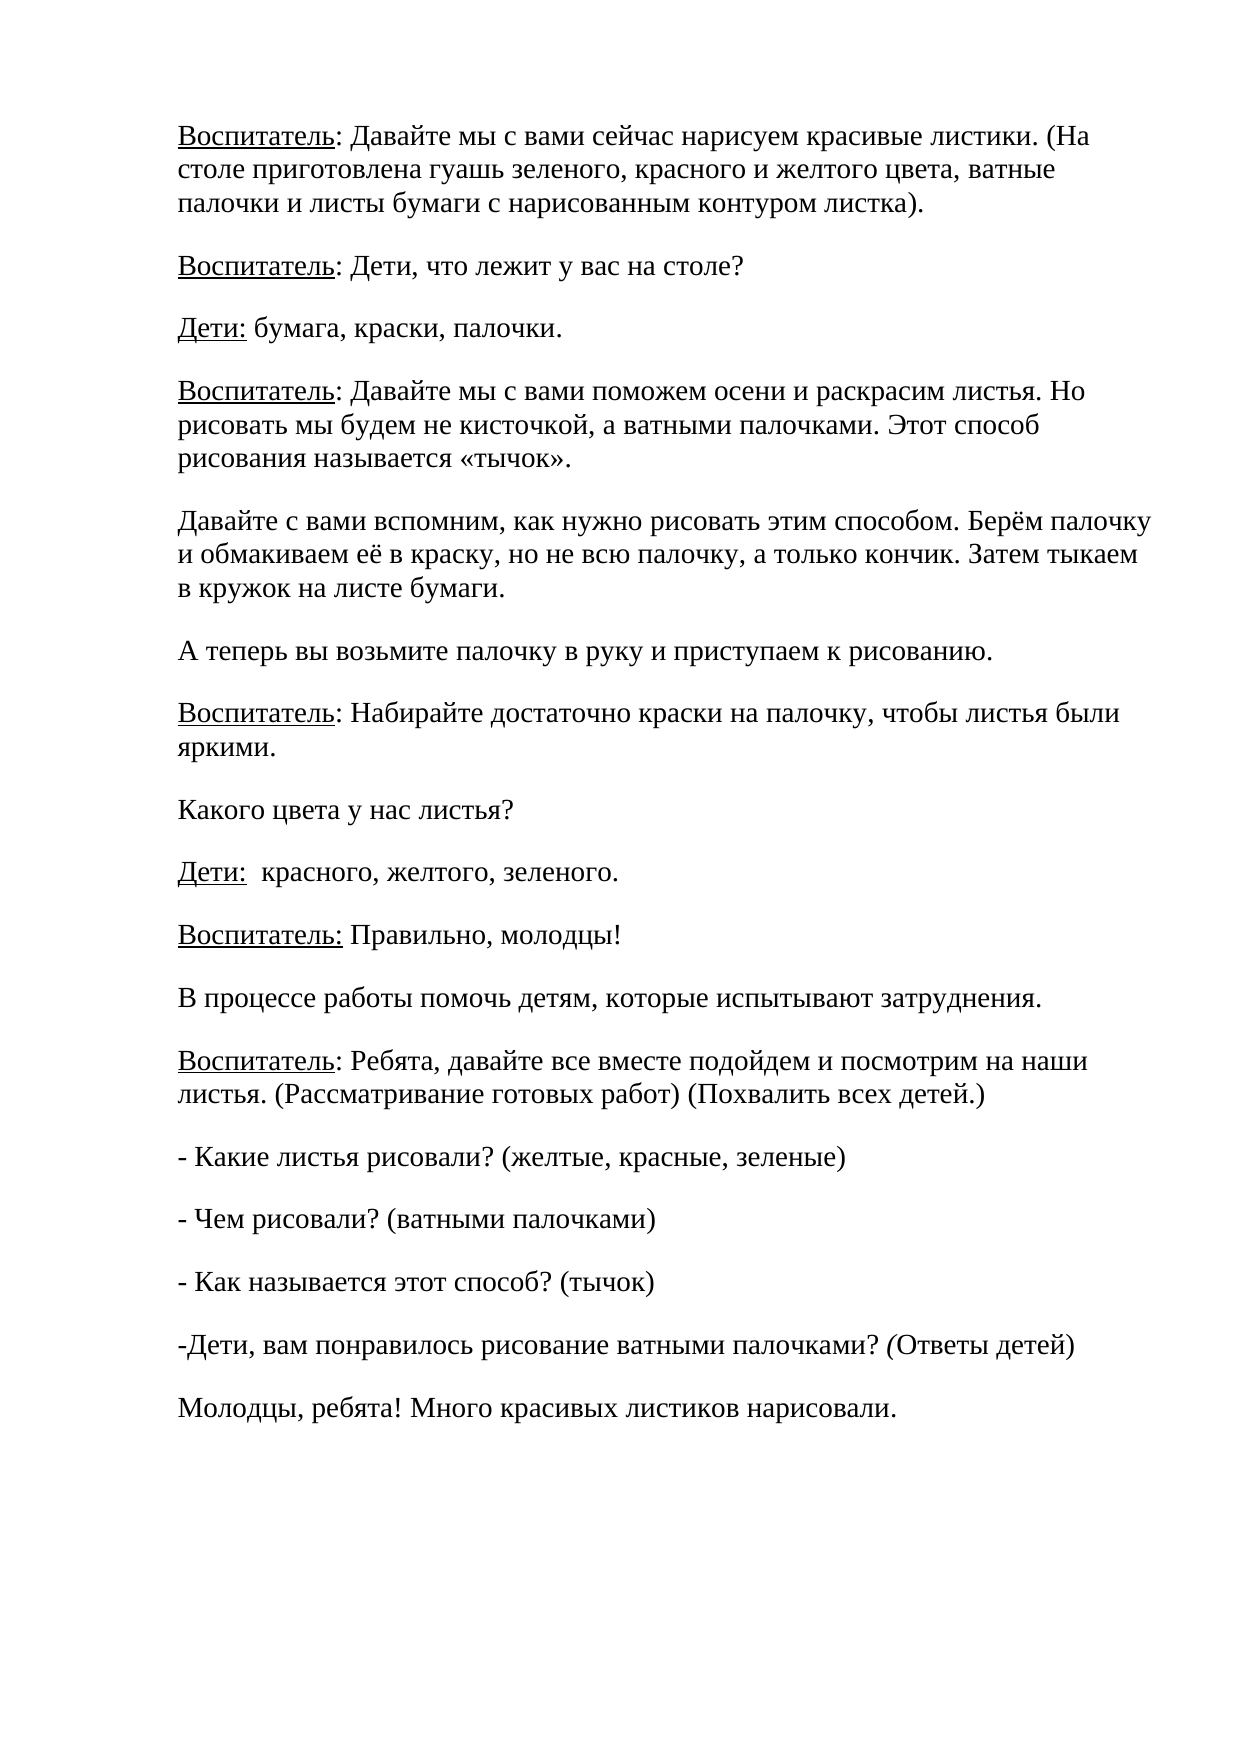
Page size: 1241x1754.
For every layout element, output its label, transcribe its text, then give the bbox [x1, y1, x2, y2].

text Дети: красного, желтого, зеленого. [177, 854, 1152, 888]
text А теперь вы возьмите палочку в руку и приступаем к рисованию. [177, 633, 1152, 666]
text - Как называется этот способ? (тычок) [177, 1264, 1152, 1298]
text Какого цвета у нас листья? [177, 792, 1152, 825]
text Воспитатель: Давайте мы с вами сейчас нарисуем красивые листики. (На столе приготовлена гуашь зеленого, красного и желтого цвета, ватные палочки и листы бумаги с нарисованным контуром листка). [177, 118, 1152, 219]
text Воспитатель: Набирайте достаточно краски на палочку, чтобы листья были яркими. [177, 696, 1152, 763]
text - Чем рисовали? (ватными палочками) [177, 1202, 1152, 1235]
text В процессе работы помочь детям, которые испытывают затруднения. [177, 980, 1152, 1013]
text - Какие листья рисовали? (желтые, красные, зеленые) [177, 1139, 1152, 1172]
text Воспитатель: Ребята, давайте все вместе подойдем и посмотрим на наши листья. (Рассматривание готовых работ) (Похвалить всех детей.) [177, 1043, 1152, 1110]
text Давайте с вами вспомним, как нужно рисовать этим способом. Берём палочку и обмакиваем её в краску, но не всю палочку, а только кончик. Затем тыкаем в кружок на листе бумаги. [177, 503, 1152, 604]
text Воспитатель: Давайте мы с вами поможем осени и раскрасим листья. Но рисовать мы будем не кисточкой, а ватными палочками. Этот способ рисования называется «тычок». [177, 373, 1152, 474]
text Воспитатель: Дети, что лежит у вас на столе? [177, 248, 1152, 281]
text -Дети, вам понравилось рисование ватными палочками? (Ответы детей) [177, 1327, 1152, 1361]
text Дети: бумага, краски, палочки. [177, 311, 1152, 344]
text Молодцы, ребята! Много красивых листиков нарисовали. [177, 1390, 1152, 1423]
text Воспитатель: Правильно, молодцы! [177, 917, 1152, 951]
